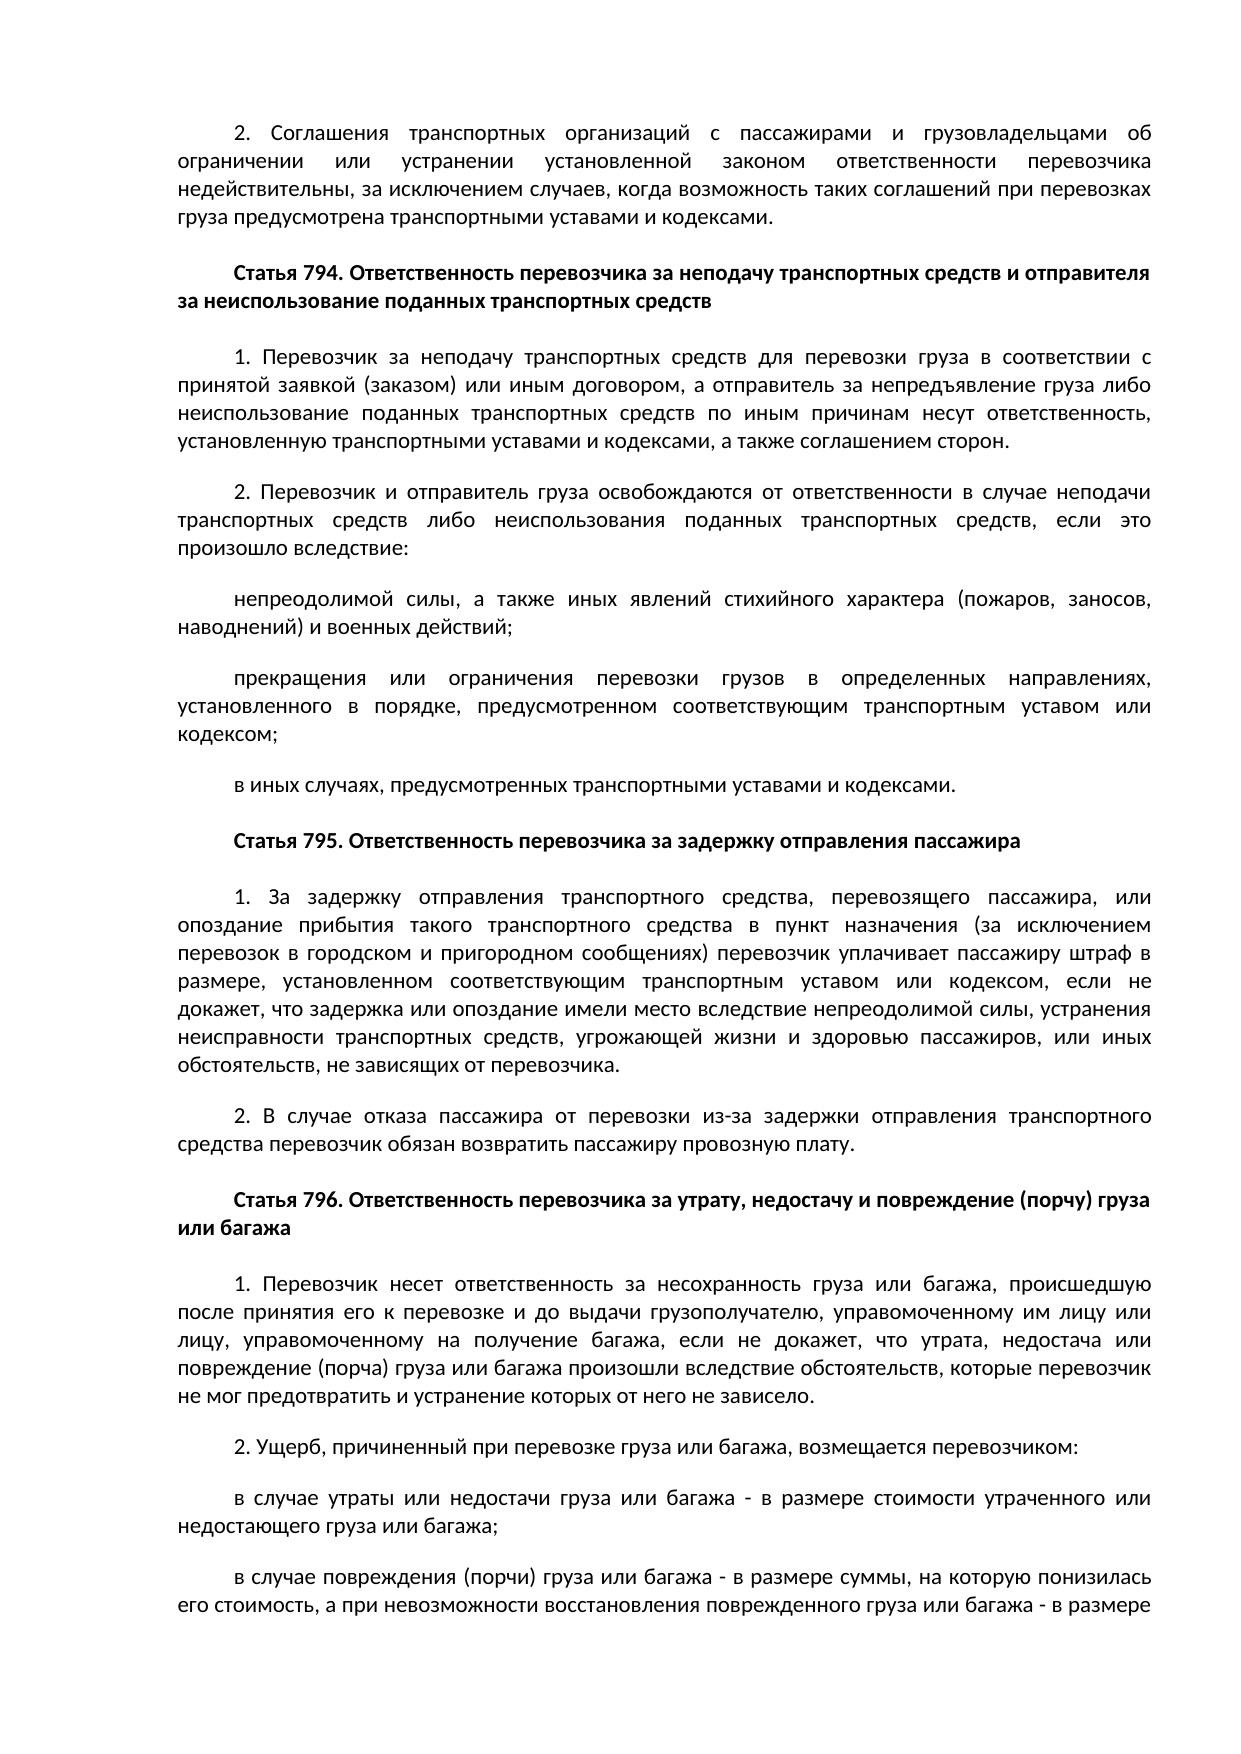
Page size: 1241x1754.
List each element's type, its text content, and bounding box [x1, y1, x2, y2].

text 1. Перевозчик за неподачу транспортных средств для перевозки груза в соответствии с принятой заявкой (заказом) или иным договором, а отправитель за непредъявление груза либо неиспользование поданных транспортных средств по иным причинам несут ответственность, установленную транспортными уставами и кодексами, а также соглашением сторон. [177, 342, 1152, 454]
text непреодолимой силы, а также иных явлений стихийного характера (пожаров, заносов, наводнений) и военных действий; [177, 584, 1152, 640]
text 1. Перевозчик несет ответственность за несохранность груза или багажа, происшедшую после принятия его к перевозке и до выдачи грузополучателю, управомоченному им лицу или лицу, управомоченному на получение багажа, если не докажет, что утрата, недостача или повреждение (порча) груза или багажа произошли вследствие обстоятельств, которые перевозчик не мог предотвратить и устранение которых от него не зависело. [177, 1269, 1152, 1409]
title Статья 795. Ответственность перевозчика за задержку отправления пассажира [177, 826, 1152, 854]
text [177, 1562, 1152, 1618]
text 2. Перевозчик и отправитель груза освобождаются от ответственности в случае неподачи транспортных средств либо неиспользования поданных транспортных средств, если это произошло вследствие: [177, 477, 1152, 561]
text в случае утраты или недостачи груза или багажа - в размере стоимости утраченного или недостающего груза или багажа; [177, 1483, 1152, 1539]
text 2. Соглашения транспортных организаций с пассажирами и грузовладельцами об ограничении или устранении установленной законом ответственности перевозчика недействительны, за исключением случаев, когда возможность таких соглашений при перевозках груза предусмотрена транспортными уставами и кодексами. [177, 118, 1152, 230]
text в иных случаях, предусмотренных транспортными уставами и кодексами. [177, 770, 1152, 798]
text прекращения или ограничения перевозки грузов в определенных направлениях, установленного в порядке, предусмотренном соответствующим транспортным уставом или кодексом; [177, 663, 1152, 747]
text 2. В случае отказа пассажира от перевозки из-за задержки отправления транспортного средства перевозчик обязан возвратить пассажиру провозную плату. [177, 1101, 1152, 1157]
text 1. За задержку отправления транспортного средства, перевозящего пассажира, или опоздание прибытия такого транспортного средства в пункт назначения (за исключением перевозок в городском и пригородном сообщениях) перевозчик уплачивает пассажиру штраф в размере, установленном соответствующим транспортным уставом или кодексом, если не докажет, что задержка или опоздание имели место вследствие непреодолимой силы, устранения неисправности транспортных средств, угрожающей жизни и здоровью пассажиров, или иных обстоятельств, не зависящих от перевозчика. [177, 882, 1152, 1078]
text 2. Ущерб, причиненный при перевозке груза или багажа, возмещается перевозчиком: [177, 1432, 1152, 1461]
title Статья 796. Ответственность перевозчика за утрату, недостачу и повреждение (порчу) груза или багажа [177, 1185, 1152, 1241]
title Статья 794. Ответственность перевозчика за неподачу транспортных средств и отправителя за неиспользование поданных транспортных средств [177, 258, 1152, 314]
